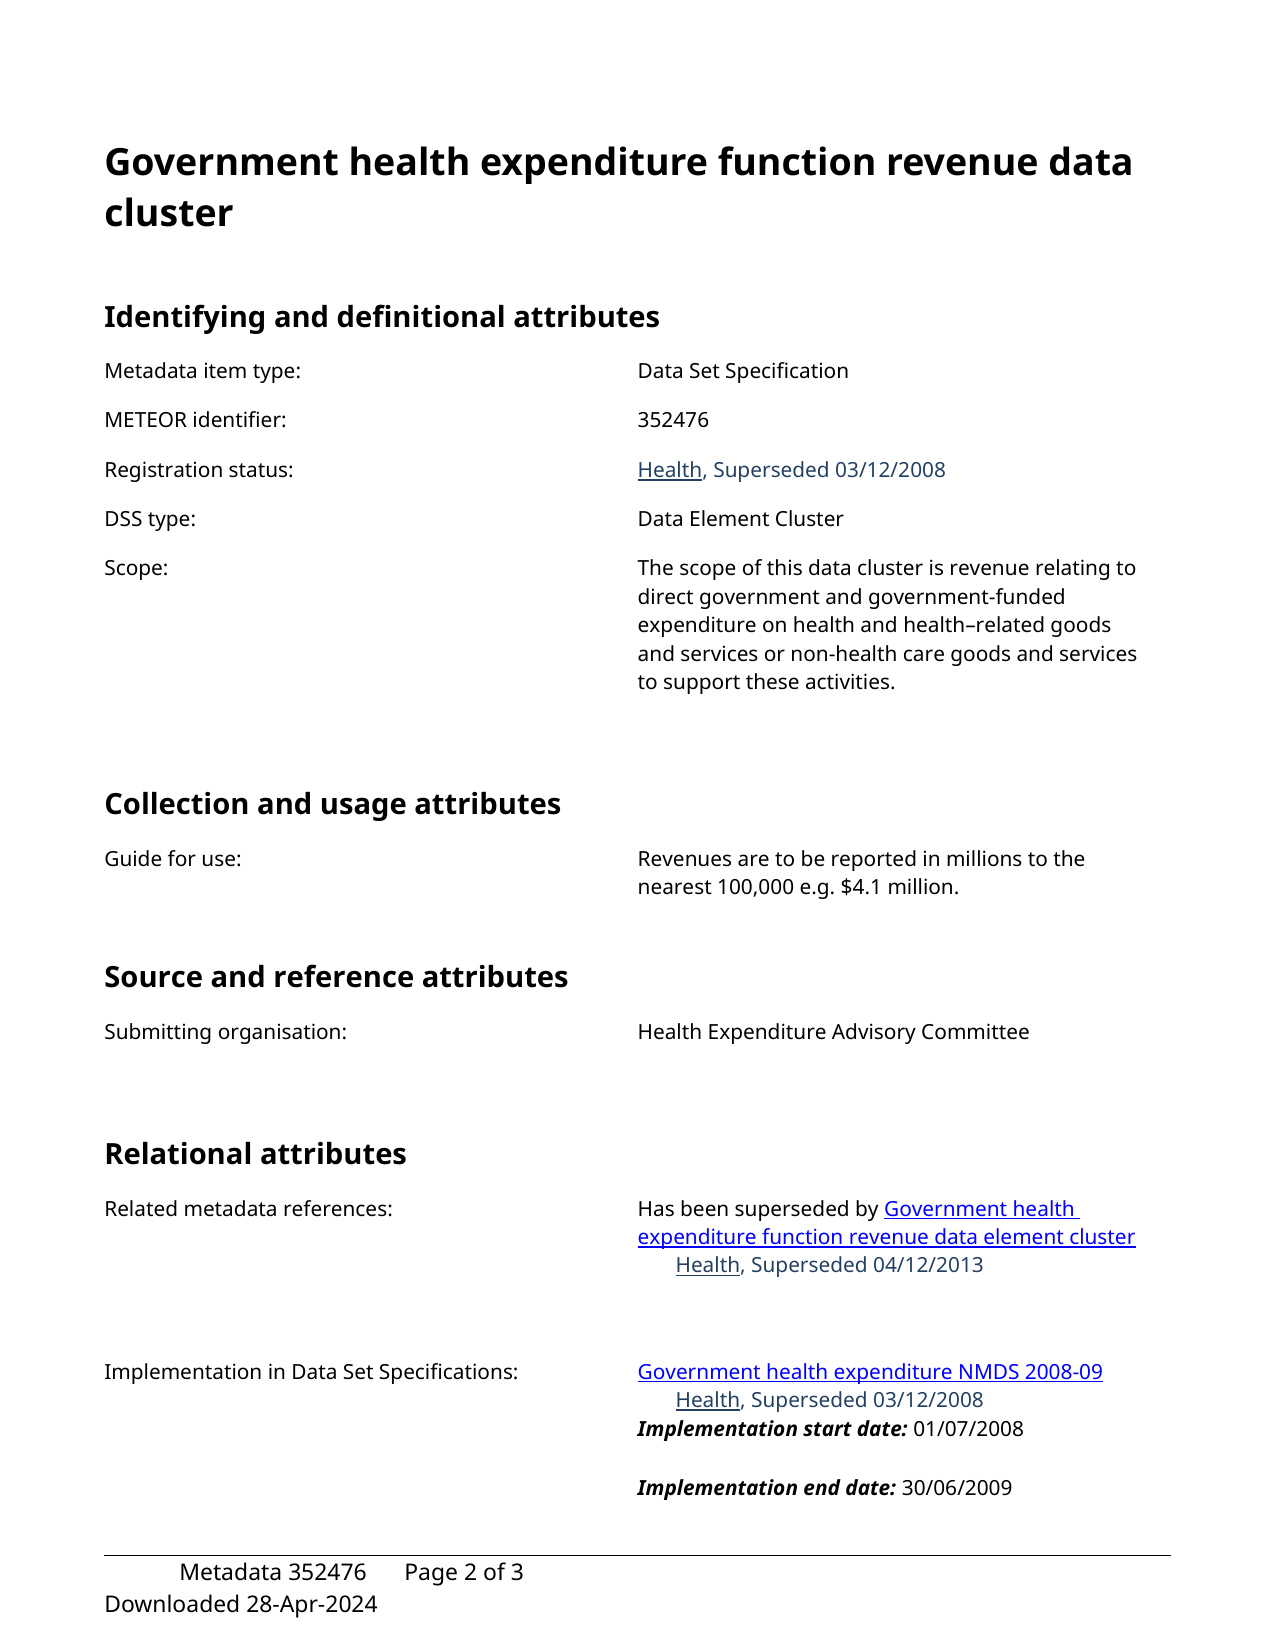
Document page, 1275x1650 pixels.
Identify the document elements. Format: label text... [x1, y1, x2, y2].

table_header Collection and usage attributes [93, 737, 1159, 833]
table_cell DSS type: [93, 494, 626, 543]
table_cell Health, Superseded 03/12/2008 [626, 445, 1159, 494]
table_cell Related metadata references: [93, 1183, 626, 1346]
table_cell Submitting organisation: [93, 1007, 626, 1087]
table_cell Revenues are to be reported in millions to the nearest 100,000 e.g. $4.1 million. [626, 833, 1159, 911]
table_cell The scope of this data cluster is revenue relating to direct government and government-funded expenditure on health and health–related goods and services or non-health care goods and services to support these activities. [626, 543, 1159, 706]
table_cell Relational attributes [93, 1088, 1159, 1183]
table_cell 352476 [626, 395, 1159, 444]
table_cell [93, 1346, 626, 1512]
table_cell Scope: [93, 543, 626, 706]
table_cell Data Set Specification [626, 346, 1159, 395]
subtitle Government health expenditure function revenue data cluster [104, 135, 1171, 237]
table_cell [626, 1346, 1159, 1512]
table_cell Health Expenditure Advisory Committee [626, 1007, 1159, 1087]
table_cell METEOR identifier: [93, 395, 626, 444]
table_cell Data Element Cluster [626, 494, 1159, 543]
table_cell Guide for use: [93, 833, 626, 911]
table_cell Source and reference attributes [93, 911, 1159, 1007]
table_cell Has been superseded by Government health expenditure function revenue data element cluster Health, Superseded 04/12/2013 [626, 1183, 1159, 1346]
table_cell Metadata item type: [93, 346, 626, 395]
table_cell Registration status: [93, 445, 626, 494]
table_header Identifying and definitional attributes [93, 250, 1159, 346]
